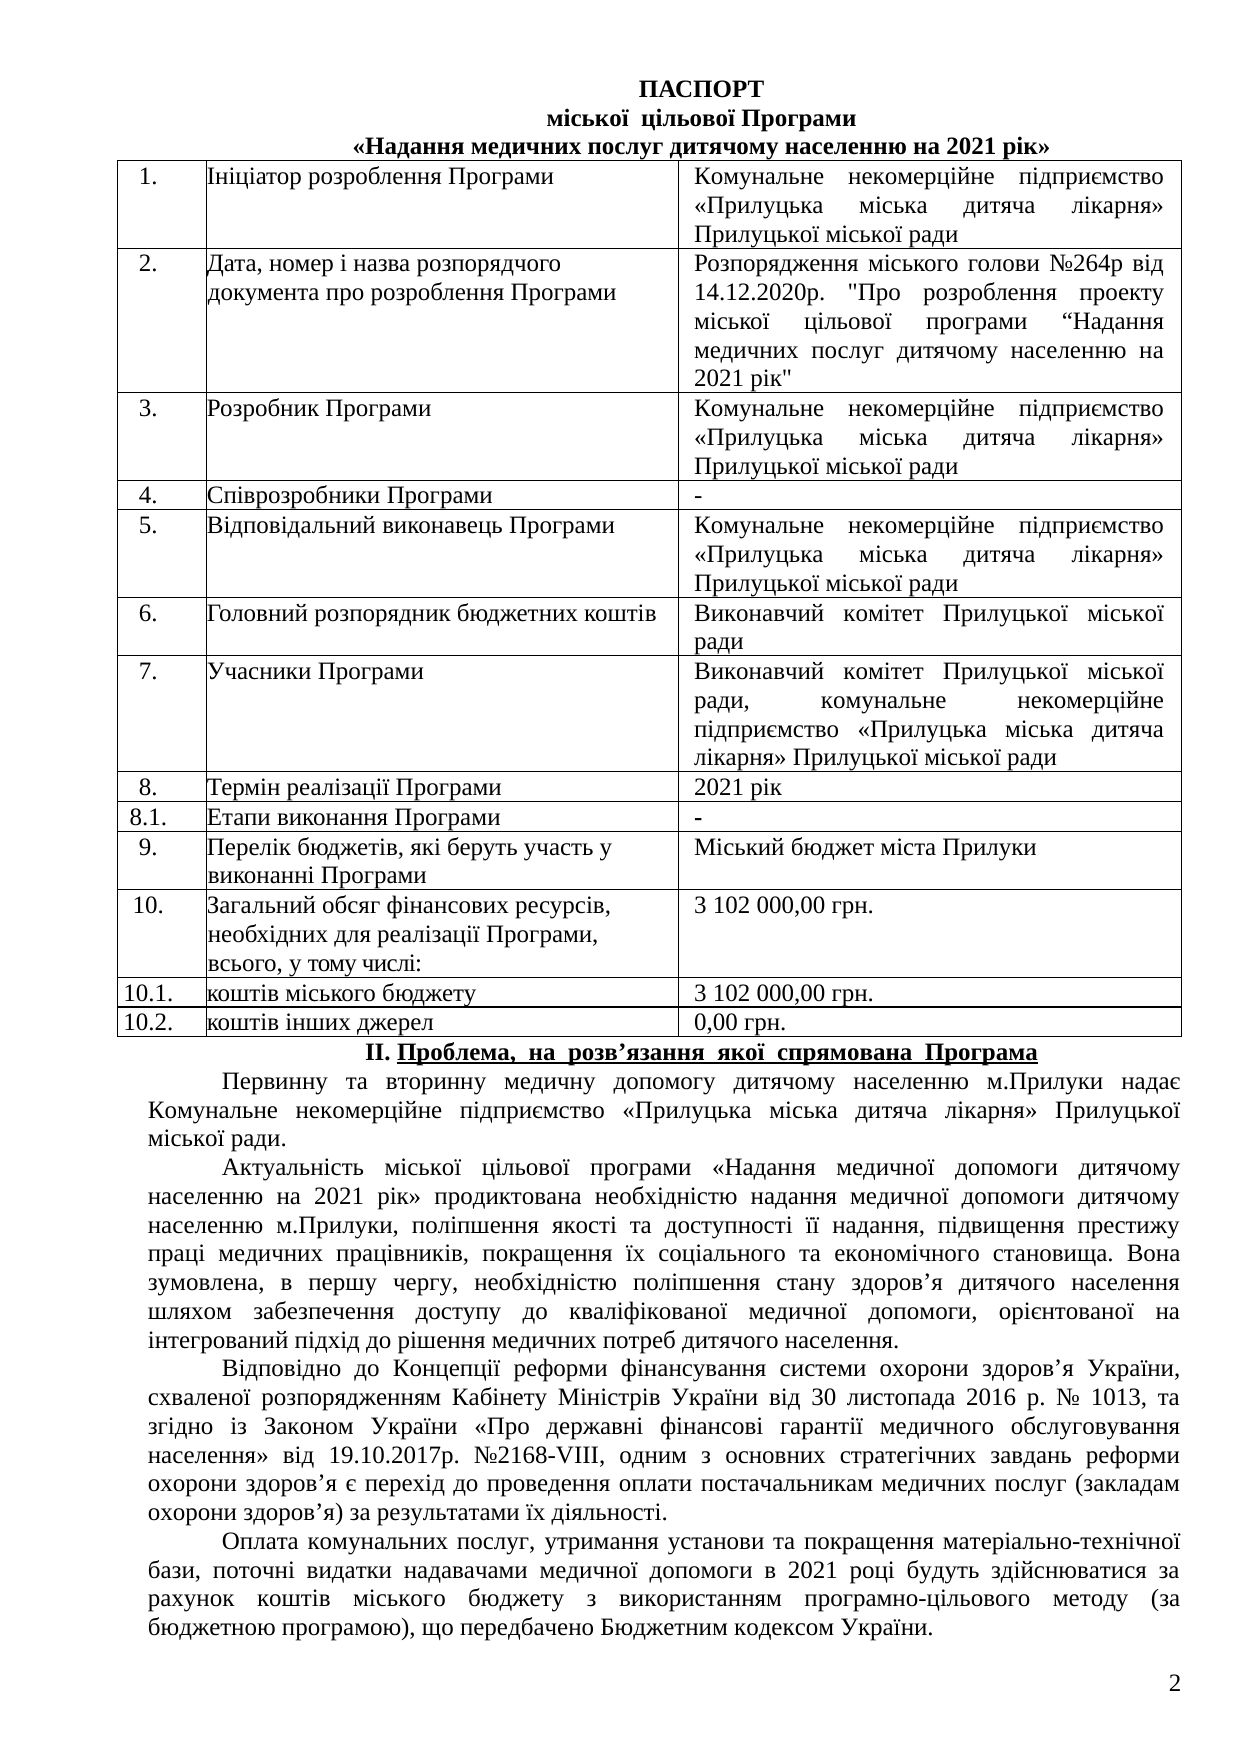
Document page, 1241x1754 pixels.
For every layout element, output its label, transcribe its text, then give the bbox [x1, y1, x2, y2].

table_cell Виконавчий комітет Прилуцької міської ради, комунальне некомерційне підприємство «Прилуцька міська дитяча лікарня» Прилуцької міської ради [679, 656, 1181, 771]
table_cell Виконавчий комітет Прилуцької міської ради [679, 598, 1181, 655]
text ІІ. Проблема, на розв’язання якої спрямована Програма [148, 1037, 1181, 1066]
table_cell 8.1. [118, 802, 206, 831]
table_cell 5. [118, 510, 206, 597]
table_cell коштів інших джерел [207, 1008, 678, 1036]
table_cell Міський бюджет міста Прилуки [679, 832, 1181, 889]
table_cell 7. [118, 656, 206, 771]
table_cell Дата, номер і назва розпорядчого документа про розроблення Програми [207, 249, 678, 392]
table_cell 3 102 000,00 грн. [679, 890, 1181, 977]
text «Надання медичних послуг дитячому населенню на 2021 рік» [148, 131, 1181, 160]
table_cell 6. [118, 598, 206, 655]
table_cell Перелік бюджетів, які беруть участь у виконанні Програми [207, 832, 678, 889]
table_cell коштів міського бюджету [207, 978, 678, 1006]
table_cell Співрозробники Програми [207, 481, 678, 509]
table_cell Розробник Програми [207, 393, 678, 479]
table_cell Загальний обсяг фінансових ресурсів, необхідних для реалізації Програми, всього, у тому числі: [207, 890, 678, 977]
table_cell 2021 рік [679, 772, 1181, 801]
table_header 1. [118, 161, 206, 247]
table_cell 10.1. [118, 978, 206, 1006]
text ПАСПОРТ [148, 74, 1181, 103]
table_cell Учасники Програми [207, 656, 678, 771]
table_header Ініціатор розроблення Програми [207, 161, 678, 247]
text Актуальність міської цільової програми «Надання медичної допомоги дитячому населенню на 2021 рік» продиктована необхідністю надання медичної допомоги дитячому населенню м.Прилуки, поліпшення якості та доступності її надання, підвищення престижу праці медичних працівників, покращення їх соціального та економічного становища. Вона зумовлена, в першу чергу, необхідністю поліпшення стану здоров’я дитячого населення шляхом забезпечення доступу до кваліфікованої медичної допомоги, орієнтованої на інтегрований підхід до рішення медичних потреб дитячого населення. [148, 1152, 1181, 1353]
table_cell 3 102 000,00 грн. [679, 978, 1181, 1006]
table_cell Відповідальний виконавець Програми [207, 510, 678, 597]
table_cell 2. [118, 249, 206, 392]
table_cell 0,00 грн. [679, 1008, 1181, 1036]
table_cell Розпорядження міського голови №264р від 14.12.2020р. "Про розроблення проекту міської цільової програми “Надання медичних послуг дитячому населенню на 2021 рік" [679, 249, 1181, 392]
table_cell 8. [118, 772, 206, 801]
table_cell - [679, 481, 1181, 509]
text Відповідно до Концепції реформи фінансування системи охорони здоров’я України, схваленої розпорядженням Кабінету Міністрів України від 30 листопада 2016 р. № 1013, та згідно із Законом України «Про державні фінансові гарантії медичного обслуговування населення» від 19.10.2017р. №2168-VIII, одним з основних стратегічних завдань реформи охорони здоров’я є перехід до проведення оплати постачальникам медичних послуг (закладам охорони здоров’я) за результатами їх діяльності. [148, 1353, 1181, 1526]
table_cell - [679, 802, 1181, 831]
table_cell Комунальне некомерційне підприємство «Прилуцька міська дитяча лікарня» Прилуцької міської ради [679, 510, 1181, 597]
table_cell 9. [118, 832, 206, 889]
table_cell 3. [118, 393, 206, 479]
text Первинну та вторинну медичну допомогу дитячому населенню м.Прилуки надає Комунальне некомерційне підприємство «Прилуцька міська дитяча лікарня» Прилуцької міської ради. [148, 1066, 1181, 1152]
table_cell Комунальне некомерційне підприємство «Прилуцька міська дитяча лікарня» Прилуцької міської ради [679, 393, 1181, 479]
table_header Комунальне некомерційне підприємство «Прилуцька міська дитяча лікарня» Прилуцької міської ради [679, 161, 1181, 247]
table_cell Термін реалізації Програми [207, 772, 678, 801]
table_cell 10. [118, 890, 206, 977]
text міської цільової Програми [148, 103, 1181, 131]
table_cell 10.2. [118, 1008, 206, 1036]
table_cell 4. [118, 481, 206, 509]
table_cell Головний розпорядник бюджетних коштів [207, 598, 678, 655]
text Оплата комунальних послуг, утримання установи та покращення матеріально-технічної бази, поточні видатки надавачами медичної допомоги в 2021 році будуть здійснюватися за рахунок коштів міського бюджету з використанням програмно-цільового методу (за бюджетною програмою), що передбачено Бюджетним кодексом України. [148, 1526, 1181, 1641]
table_cell Етапи виконання Програми [207, 802, 678, 831]
